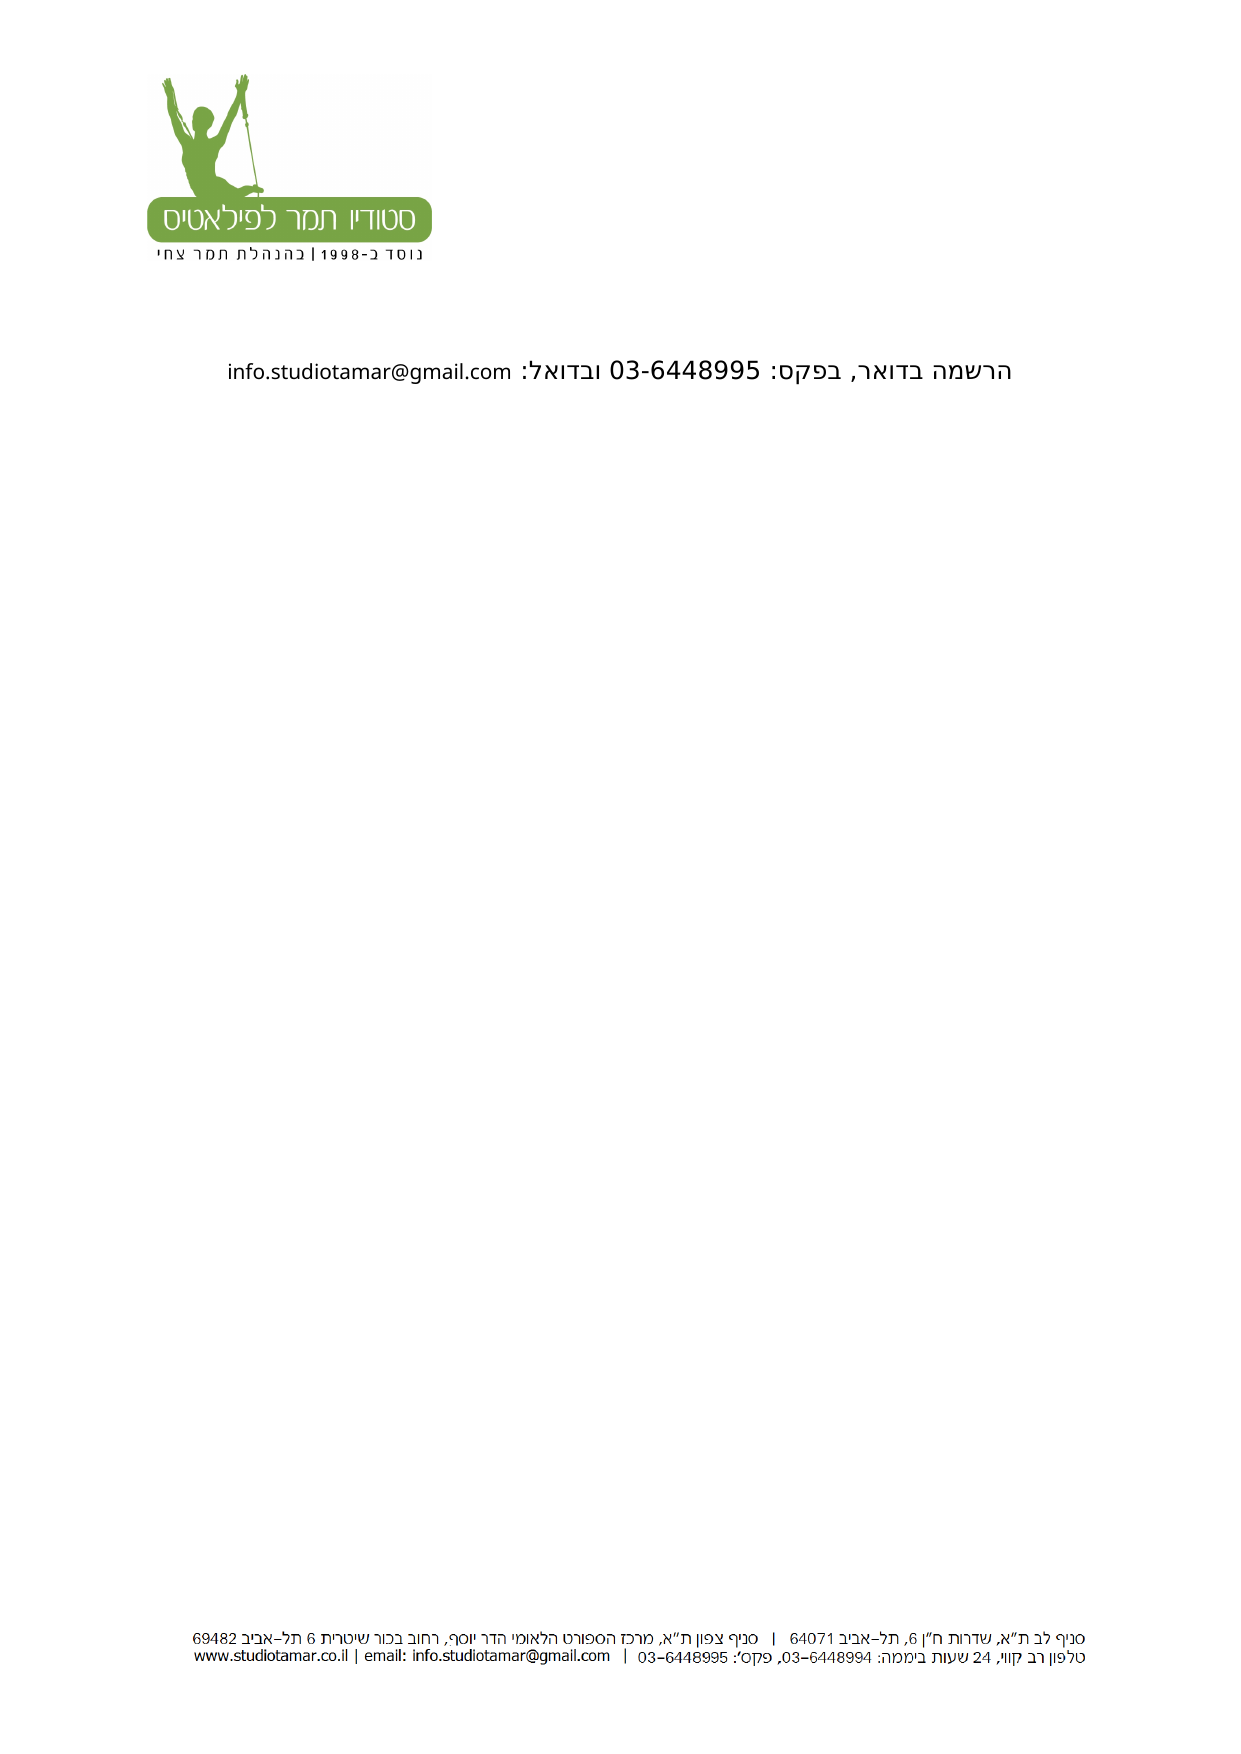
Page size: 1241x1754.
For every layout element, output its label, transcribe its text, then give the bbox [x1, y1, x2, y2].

picture [147, 74, 432, 261]
picture [185, 1630, 1092, 1667]
text הרשמה בדואר, בפקס: 03-6448995 ובדואל: info.studiotamar@gmail.com [148, 356, 1092, 386]
